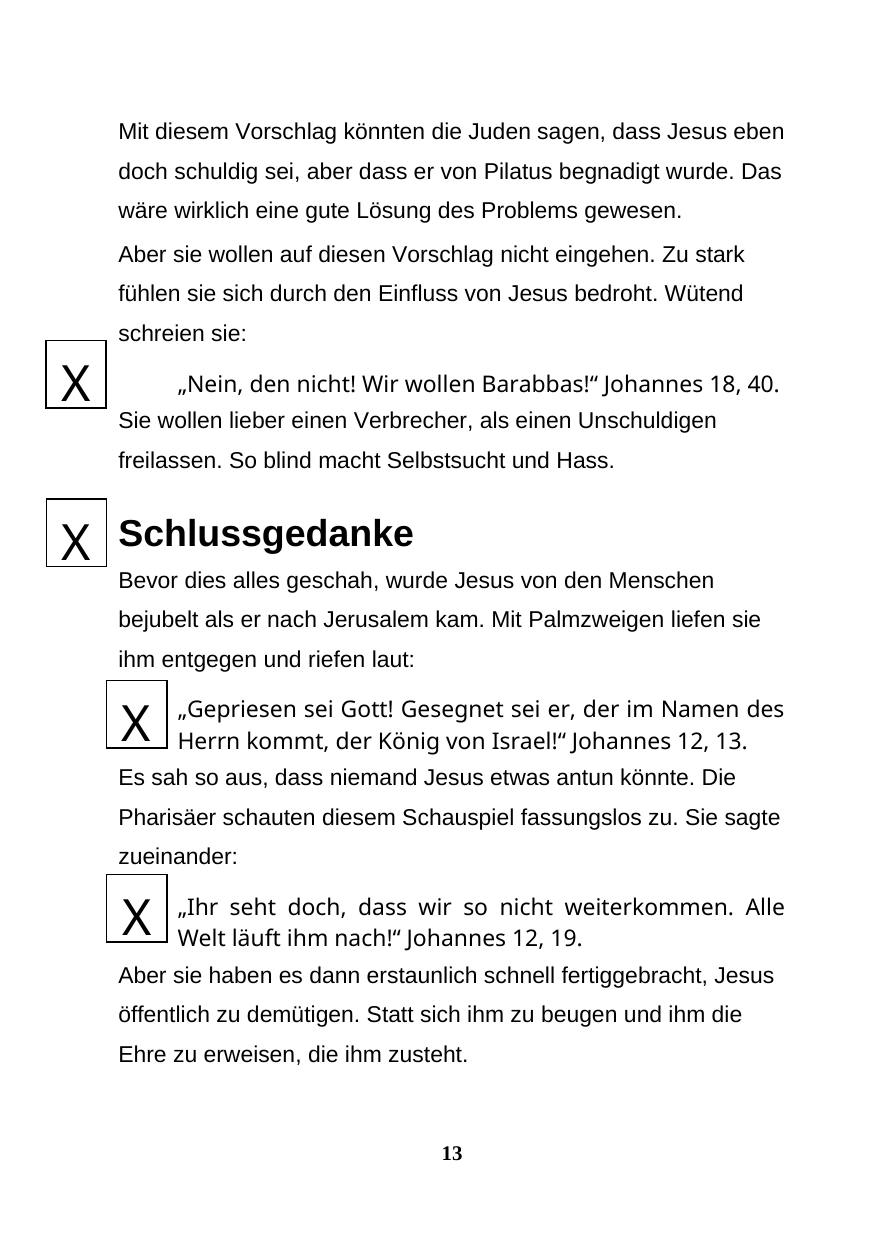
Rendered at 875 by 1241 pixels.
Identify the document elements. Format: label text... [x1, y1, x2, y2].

list Es sah so aus, dass niemand Jesus etwas antun könnte. Die Pharisäer schauten diesem Schauspiel fassungslos zu. Sie sagte zueinander: [118, 764, 785, 869]
text „Gepriesen sei Gott! Gesegnet sei er, der im Namen des Herrn kommt, der König von Israel!“ Johannes 12, 13. [177, 693, 785, 756]
list Bevor dies alles geschah, wurde Jesus von den Menschen bejubelt als er nach Jerusalem kam. Mit Palmzweigen liefen sie ihm entgegen und riefen laut: [118, 567, 785, 672]
text „Nein, den nicht! Wir wollen Barabbas!“ Johannes 18, 40. [177, 367, 785, 399]
list Mit diesem Vorschlag könnten die Juden sagen, dass Jesus eben doch schuldig sei, aber dass er von Pilatus begnadigt wurde. Das wäre wirklich eine gute Lösung des Problems gewesen. [118, 118, 785, 223]
text Schlussgedanke [118, 511, 785, 554]
text „Ihr seht doch, dass wir so nicht weiterkommen. Alle Welt läuft ihm nach!“ Johannes 12, 19. [177, 891, 785, 953]
list Aber sie haben es dann erstaunlich schnell fertiggebracht, Jesus öffentlich zu demütigen. Statt sich ihm zu beugen und ihm die Ehre zu erweisen, die ihm zusteht. [118, 962, 785, 1067]
list Aber sie wollen auf diesen Vorschlag nicht eingehen. Zu stark fühlen sie sich durch den Einfluss von Jesus bedroht. Wütend schreien sie: [118, 241, 785, 346]
list Sie wollen lieber einen Verbrecher, als einen Unschuldigen freilassen. So blind macht Selbstsucht und Hass. [118, 407, 785, 473]
